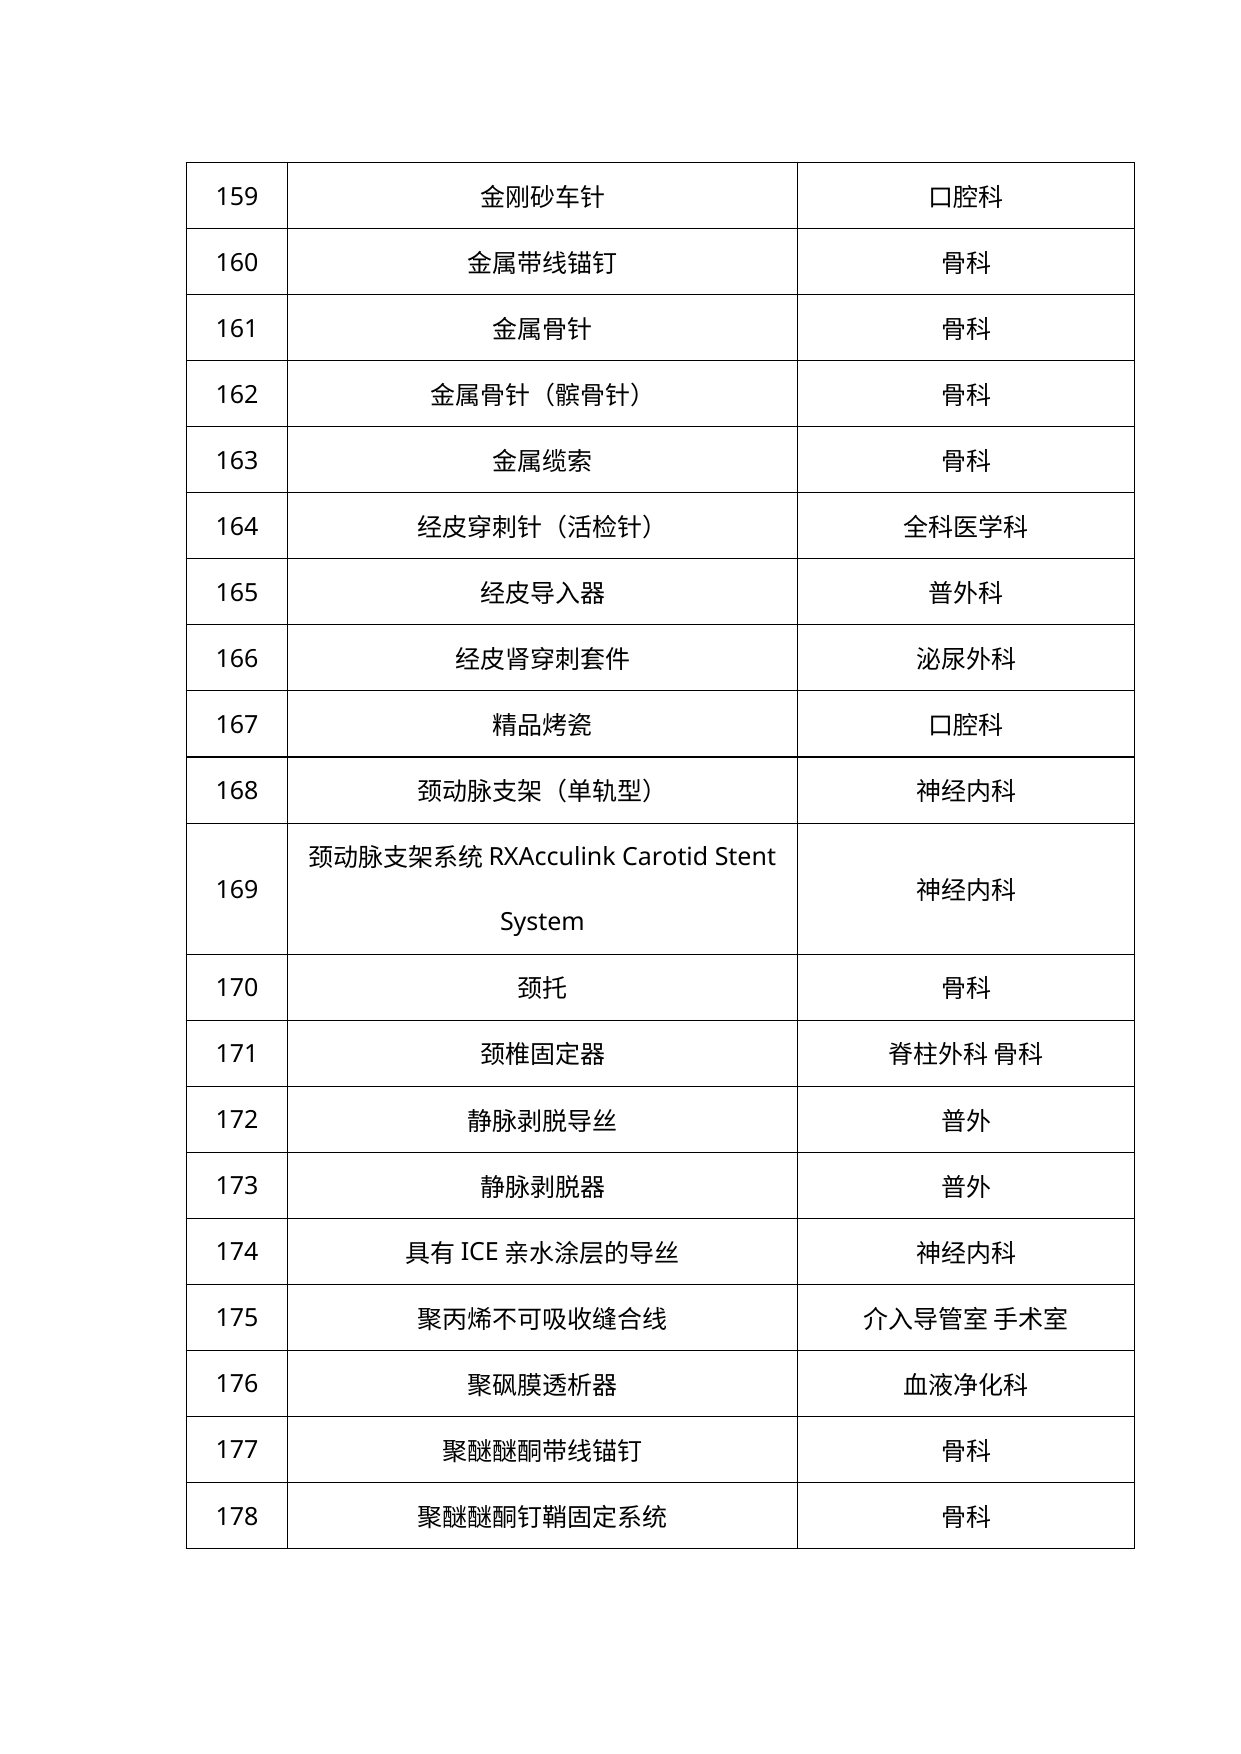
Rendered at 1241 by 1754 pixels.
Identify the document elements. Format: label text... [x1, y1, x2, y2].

table_cell 金属带线锚钉 [288, 229, 797, 294]
table_cell 经皮肾穿刺套件 [288, 625, 797, 690]
table_cell 167 [187, 691, 287, 756]
table_cell 金属缆索 [288, 427, 797, 492]
table_cell 166 [187, 625, 287, 690]
table_cell 普外 [798, 1087, 1134, 1152]
table_cell 颈托 [288, 955, 797, 1019]
table_cell 178 [187, 1483, 287, 1548]
table_cell 骨科 [798, 955, 1134, 1019]
table_cell 聚醚醚酮带线锚钉 [288, 1417, 797, 1482]
table_cell 普外 [798, 1153, 1134, 1218]
table_cell 口腔科 [798, 691, 1134, 756]
table_cell 血液净化科 [798, 1351, 1134, 1416]
table_cell 162 [187, 361, 287, 426]
table_cell 静脉剥脱器 [288, 1153, 797, 1218]
table_cell 颈动脉支架（单轨型） [288, 758, 797, 822]
table_cell 170 [187, 955, 287, 1019]
table_cell 175 [187, 1285, 287, 1350]
table_cell 骨科 [798, 427, 1134, 492]
table_cell 176 [187, 1351, 287, 1416]
table_cell 介入导管室 手术室 [798, 1285, 1134, 1350]
table_cell 173 [187, 1153, 287, 1218]
table_cell 具有ICE亲水涂层的导丝 [288, 1219, 797, 1284]
table_cell 颈椎固定器 [288, 1021, 797, 1086]
table_cell 骨科 [798, 295, 1134, 360]
table_cell 精品烤瓷 [288, 691, 797, 756]
table_cell 172 [187, 1087, 287, 1152]
table_cell 骨科 [798, 1483, 1134, 1548]
table_cell 161 [187, 295, 287, 360]
table_cell 174 [187, 1219, 287, 1284]
table_cell 聚醚醚酮钉鞘固定系统 [288, 1483, 797, 1548]
table_cell 口腔科 [798, 163, 1134, 228]
table_cell 165 [187, 559, 287, 624]
table_cell 神经内科 [798, 1219, 1134, 1284]
table_cell 静脉剥脱导丝 [288, 1087, 797, 1152]
table_cell 聚砜膜透析器 [288, 1351, 797, 1416]
table_cell 金属骨针 [288, 295, 797, 360]
table_cell 177 [187, 1417, 287, 1482]
table_cell 神经内科 [798, 758, 1134, 822]
table_cell 经皮导入器 [288, 559, 797, 624]
table_cell 169 [187, 824, 287, 953]
table_cell 163 [187, 427, 287, 492]
table_cell 160 [187, 229, 287, 294]
table_cell 171 [187, 1021, 287, 1086]
table_cell 164 [187, 493, 287, 558]
table_cell 金刚砂车针 [288, 163, 797, 228]
table_cell 骨科 [798, 361, 1134, 426]
table_cell 骨科 [798, 229, 1134, 294]
table_cell 脊柱外科 骨科 [798, 1021, 1134, 1086]
table_cell 全科医学科 [798, 493, 1134, 558]
table_cell 经皮穿刺针（活检针） [288, 493, 797, 558]
table_cell 神经内科 [798, 824, 1134, 953]
table_cell 159 [187, 163, 287, 228]
table_cell 泌尿外科 [798, 625, 1134, 690]
table_cell 聚丙烯不可吸收缝合线 [288, 1285, 797, 1350]
table_cell 168 [187, 758, 287, 822]
table_cell 金属骨针（髌骨针） [288, 361, 797, 426]
table_cell 普外科 [798, 559, 1134, 624]
table_cell 骨科 [798, 1417, 1134, 1482]
table_cell 颈动脉支架系统RXAcculink Carotid Stent System [288, 824, 797, 953]
